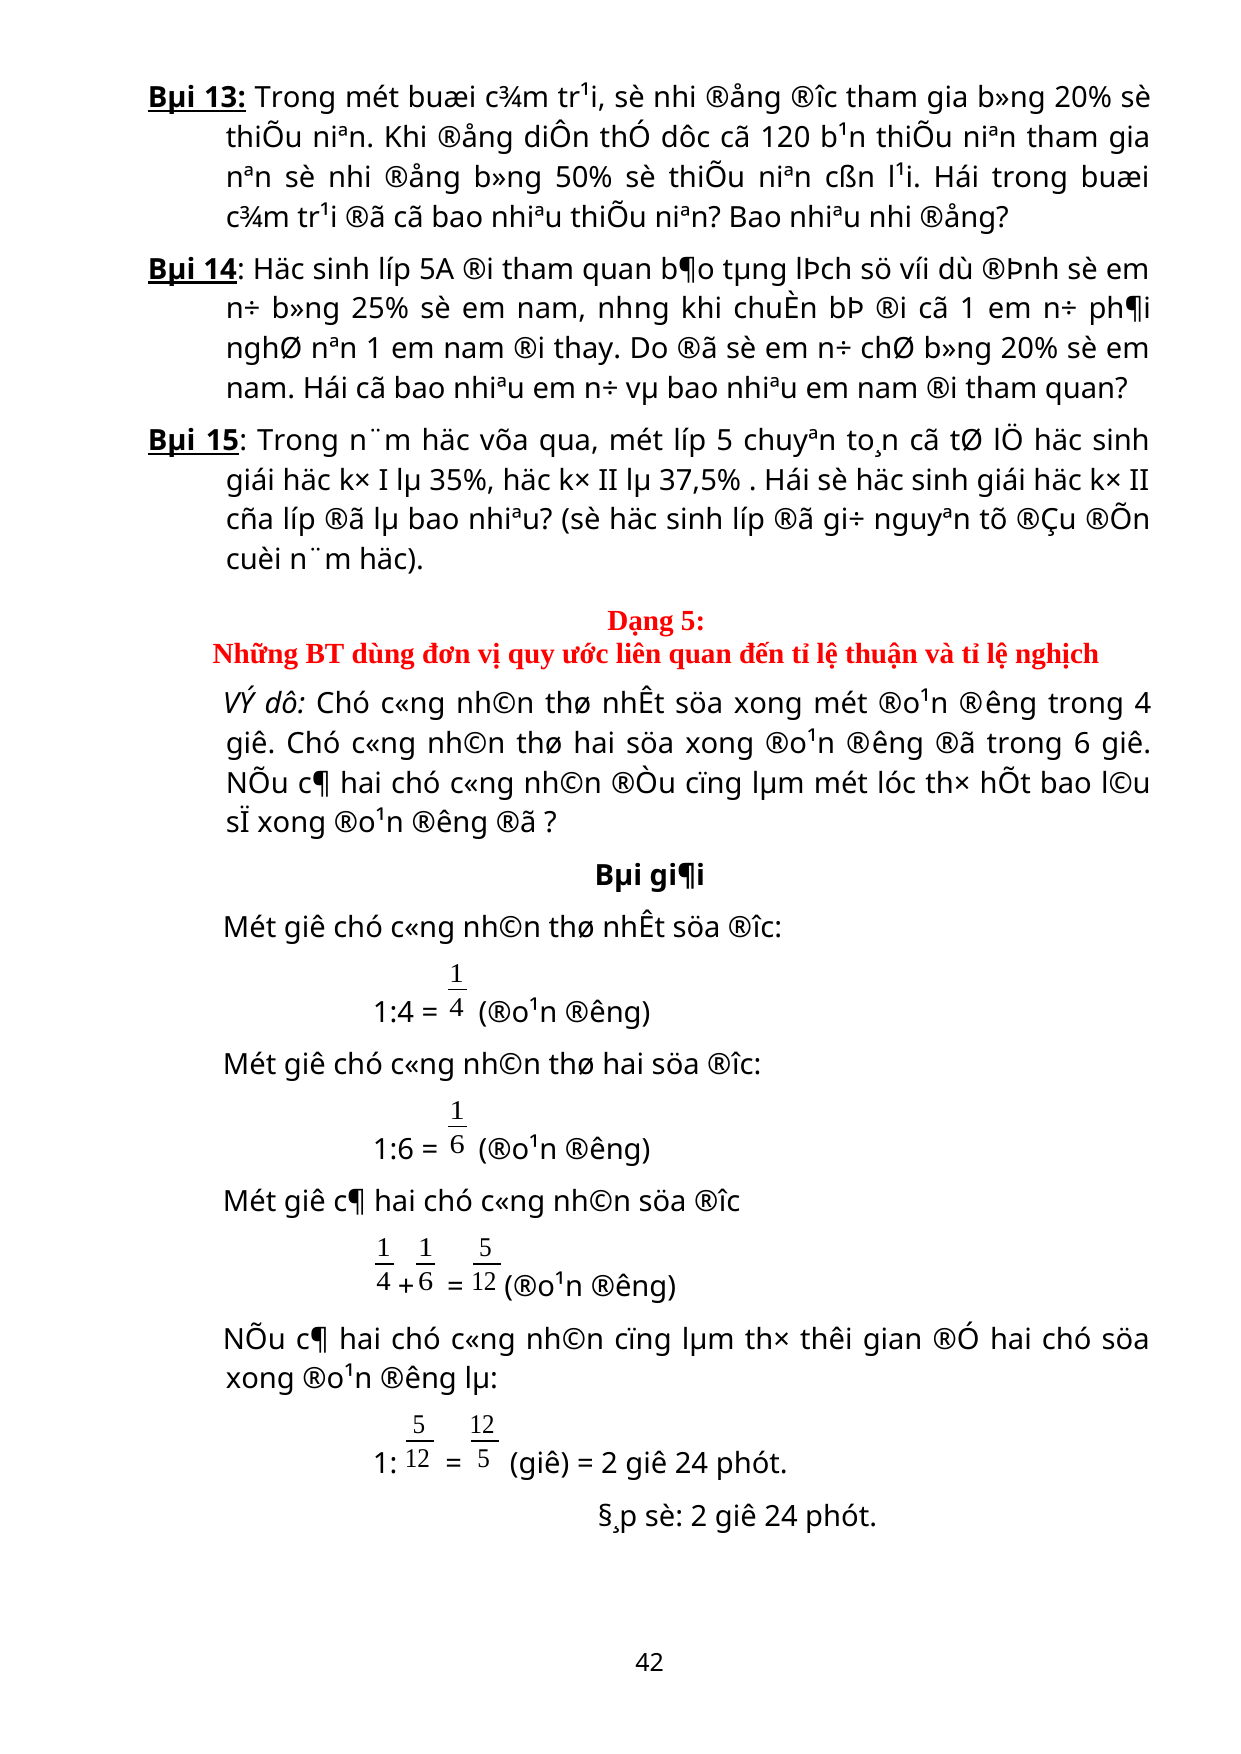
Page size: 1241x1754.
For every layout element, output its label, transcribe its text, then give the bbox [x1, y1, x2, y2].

text 1:6 = (®o¹n ®­êng) [301, 1096, 1152, 1168]
text Dạng 5: [159, 603, 1152, 637]
text Bµi 15: Trong n¨m häc võa qua, mét líp 5 chuyªn to¸n cã tØ lÖ häc sinh giái häc k× I lµ 35%, häc k× II lµ 37,5% . Hái sè häc sinh giái häc k× II cña líp ®ã lµ bao nhiªu? (sè häc sinh líp ®ã gi÷ nguyªn tõ ®Çu ®Õn cuèi n¨m häc). [148, 419, 1152, 578]
text Bµi 13: Trong mét buæi c¾m tr¹i, sè nhi ®ång ®­îc tham gia b»ng 20% sè thiÕu niªn. Khi ®ång diÔn thÓ dôc cã 120 b¹n thiÕu niªn tham gia nªn sè nhi ®ång b»ng 50% sè thiÕu niªn cßn l¹i. Hái trong buæi c¾m tr¹i ®ã cã bao nhiªu thiÕu niªn? Bao nhiªu nhi ®ång? [148, 77, 1152, 236]
text 1: = (giê) = 2 giê 24 phót. [301, 1410, 1152, 1482]
text VÝ dô: Chó c«ng nh©n thø nhÊt söa xong mét ®o¹n ®­êng trong 4 giê. Chó c«ng nh©n thø hai söa xong ®o¹n ®­êng ®ã trong 6 giê. NÕu c¶ hai chó c«ng nh©n ®Òu cïng lµm mét lóc th× hÕt bao l©u sÏ xong ®o¹n ®­êng ®ã ? [223, 683, 1152, 841]
text Mét giê c¶ hai chó c«ng nh©n söa ®­îc [223, 1181, 1152, 1220]
text Bµi 14: Häc sinh líp 5A ®i tham quan b¶o tµng lÞch sö víi dù ®Þnh sè em n÷ b»ng 25% sè em nam, nh­ng khi chuÈn bÞ ®i cã 1 em n÷ ph¶i nghØ nªn 1 em nam ®i thay. Do ®ã sè em n÷ chØ b»ng 20% sè em nam. Hái cã bao nhiªu em n÷ vµ bao nhiªu em nam ®i tham quan? [148, 248, 1152, 407]
text Mét giê chó c«ng nh©n thø hai söa ®­îc: [223, 1043, 1152, 1083]
text Những BT dùng đơn vị quy ước liên quan đến tỉ lệ thuận và tỉ lệ nghịch [159, 637, 1152, 670]
text + = (®o¹n ®­êng) [301, 1233, 1152, 1305]
text NÕu c¶ hai chó c«ng nh©n cïng lµm th× thêi gian ®Ó hai chó söa xong ®o¹n ®­êng lµ: [223, 1318, 1152, 1397]
text Bµi gi¶i [148, 854, 1152, 893]
text Mét giê chó c«ng nh©n thø nhÊt söa ®­îc: [223, 906, 1152, 946]
text 1:4 = (®o¹n ®­êng) [301, 958, 1152, 1031]
text §¸p sè: 2 giê 24 phót. [526, 1495, 1152, 1534]
